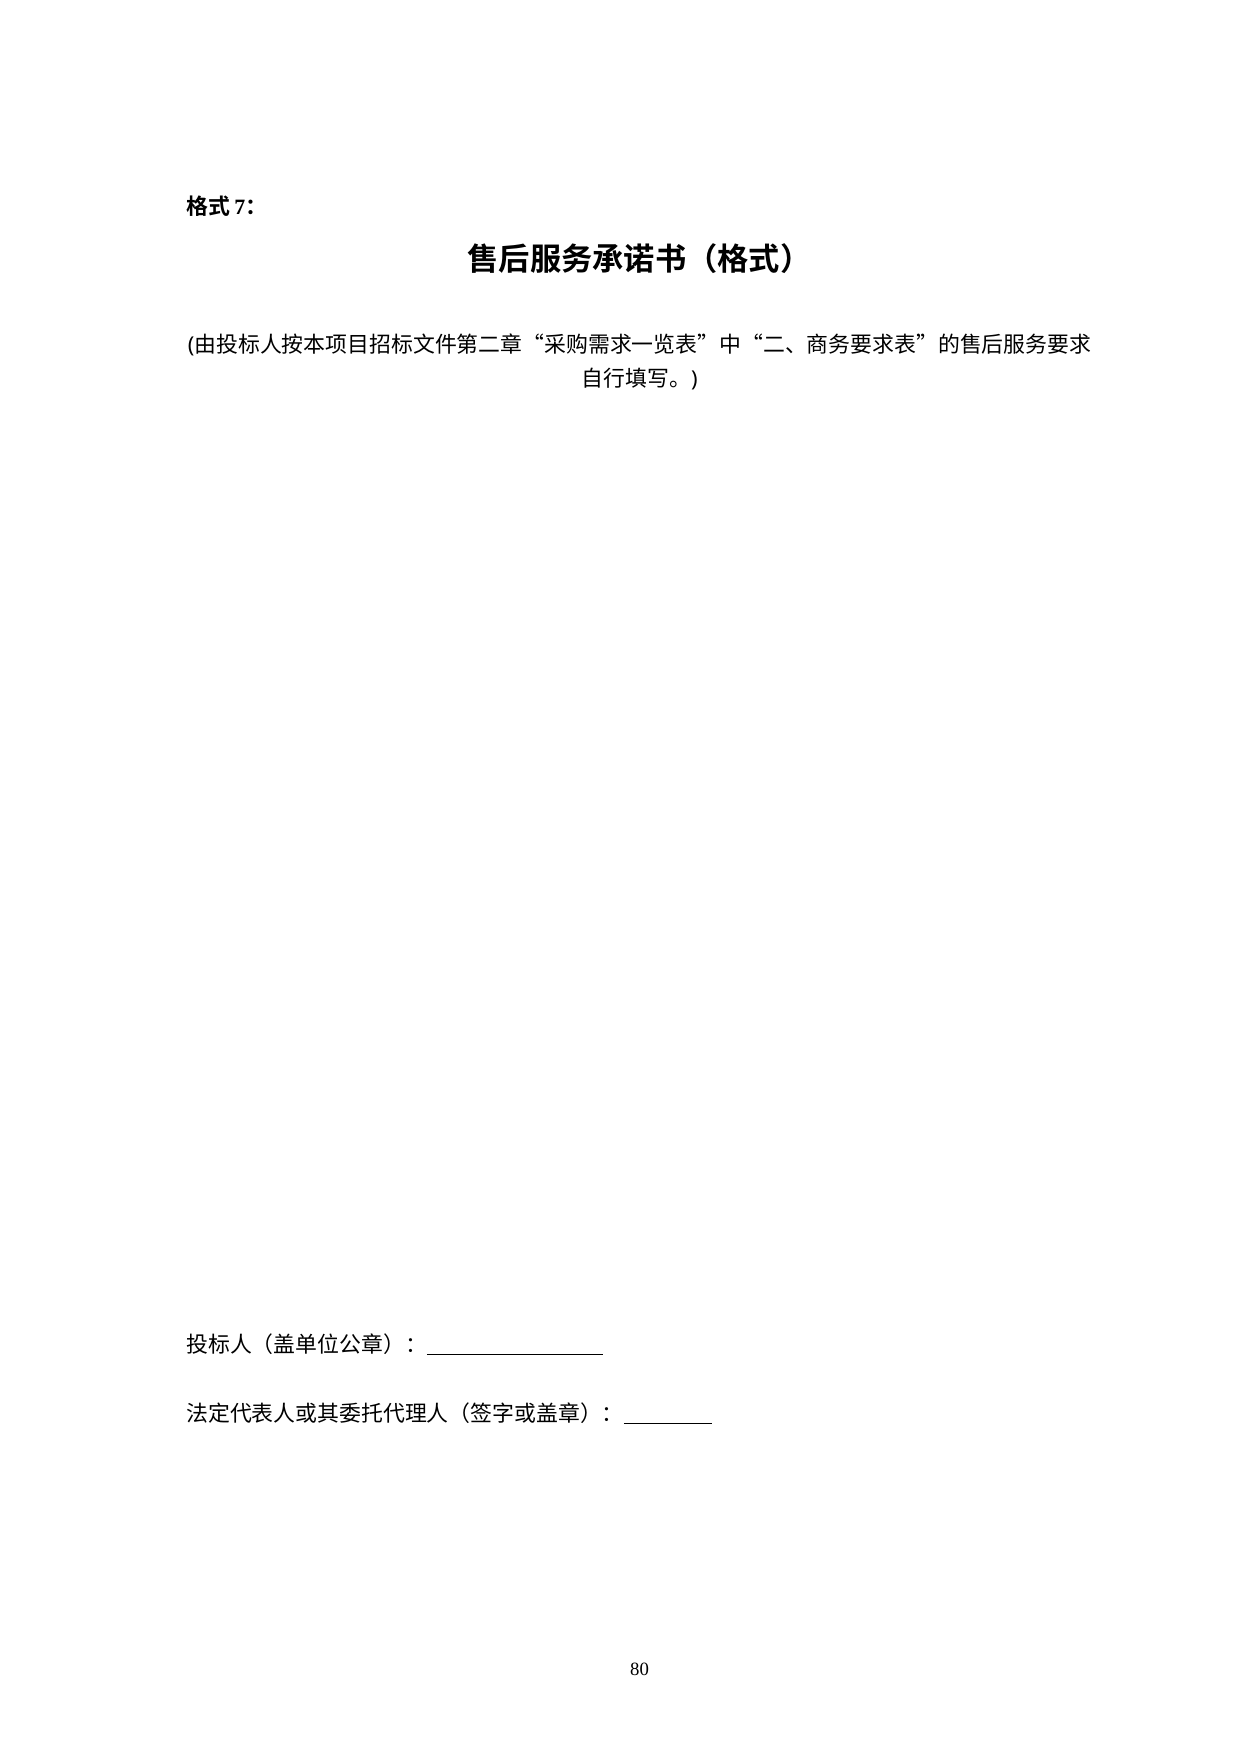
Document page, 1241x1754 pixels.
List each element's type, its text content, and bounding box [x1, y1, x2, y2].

text 格式7： [186, 187, 1093, 222]
text (由投标人按本项目招标文件第二章“采购需求一览表”中“二、商务要求表”的售后服务要求自行填写。) [186, 325, 1093, 394]
text 售后服务承诺书（格式） [186, 222, 1093, 291]
text 法定代表人或其委托代理人（签字或盖章）： [186, 1394, 1093, 1429]
text 投标人（盖单位公章）： [186, 1325, 1093, 1360]
